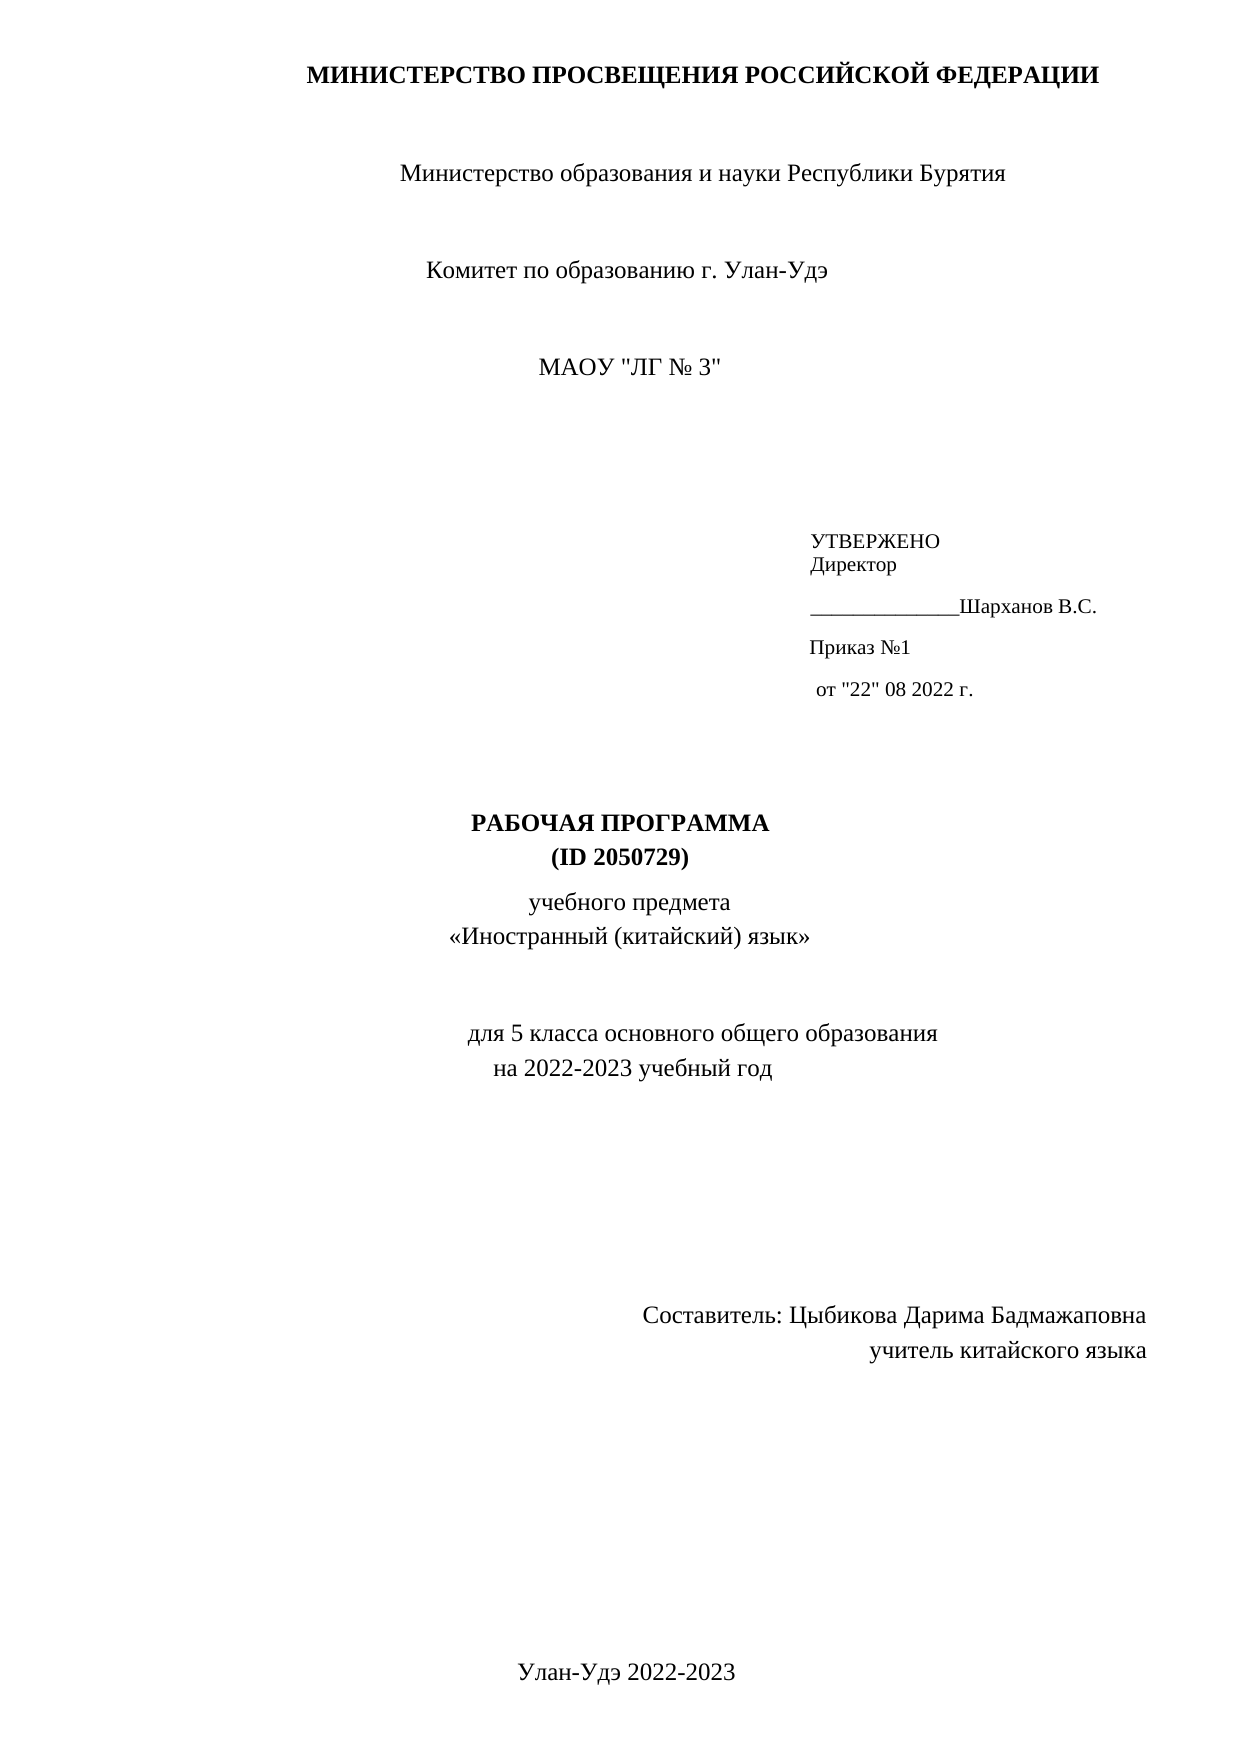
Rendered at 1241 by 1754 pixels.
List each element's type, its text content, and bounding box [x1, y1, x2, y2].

text Приказ №1 [150, 637, 911, 659]
text Министерство образования и науки Республики Бурятия [326, 159, 1149, 186]
text «Иностранный (китайский) язык» [150, 923, 811, 950]
text (ID 2050729) [150, 844, 689, 871]
text от "22" 08 2022 г. [150, 678, 973, 701]
text Комитет по образованию г. Улан-Удэ [150, 256, 828, 283]
text МИНИСТЕРСТВО ПРОСВЕЩЕНИЯ РОССИЙСКОЙ ФЕДЕРАЦИИ [232, 62, 1149, 89]
text Улан-Удэ 2022-2023 [150, 1659, 735, 1686]
text МАОУ "ЛГ № 3" [150, 353, 721, 381]
text учебного предмета [150, 888, 731, 916]
text Директор [150, 553, 897, 576]
text на 2022-2023 учебный год [150, 1055, 772, 1082]
text для 5 класса основного общего образования [394, 1020, 1149, 1047]
text ______________Шарханов В.С. [150, 595, 1097, 618]
text РАБОЧАЯ ПРОГРАММА [150, 809, 769, 837]
text учитель китайского языка [150, 1337, 1147, 1364]
text Составитель: Цыбикова Дарима Бадмажаповна [150, 1302, 1146, 1329]
text УТВЕРЖЕНО [150, 530, 940, 553]
